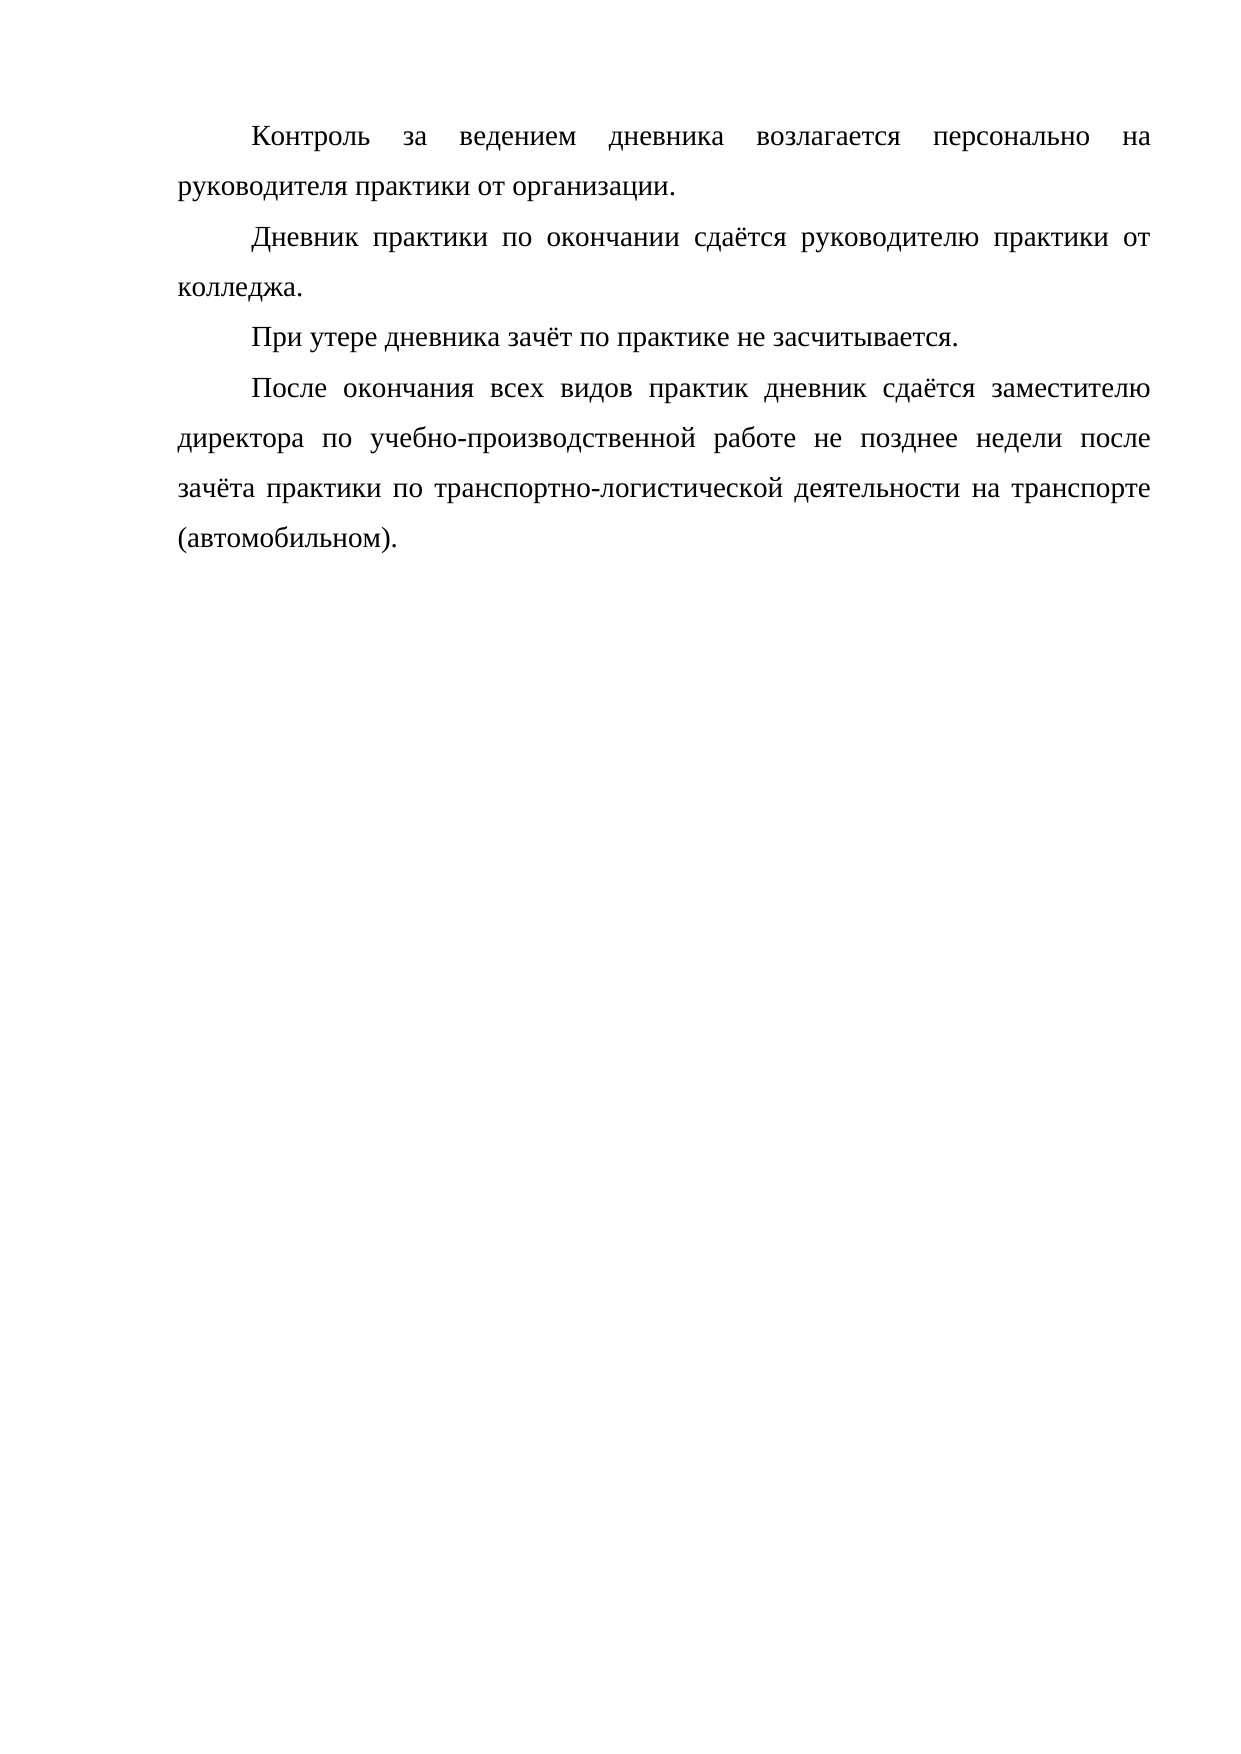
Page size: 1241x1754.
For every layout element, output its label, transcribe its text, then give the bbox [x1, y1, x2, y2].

text При утере дневника зачёт по практике не засчитывается. [177, 319, 1152, 353]
text Дневник практики по окончании сдаётся руководителю практики от колледжа. [177, 219, 1152, 303]
text После окончания всех видов практик дневник сдаётся заместителю директора по учебно-производственной работе не позднее недели после зачёта практики по транспортно-логистической деятельности на транспорте (автомобильном). [177, 370, 1152, 554]
text Контроль за ведением дневника возлагается персонально на руководителя практики от организации. [177, 118, 1152, 202]
